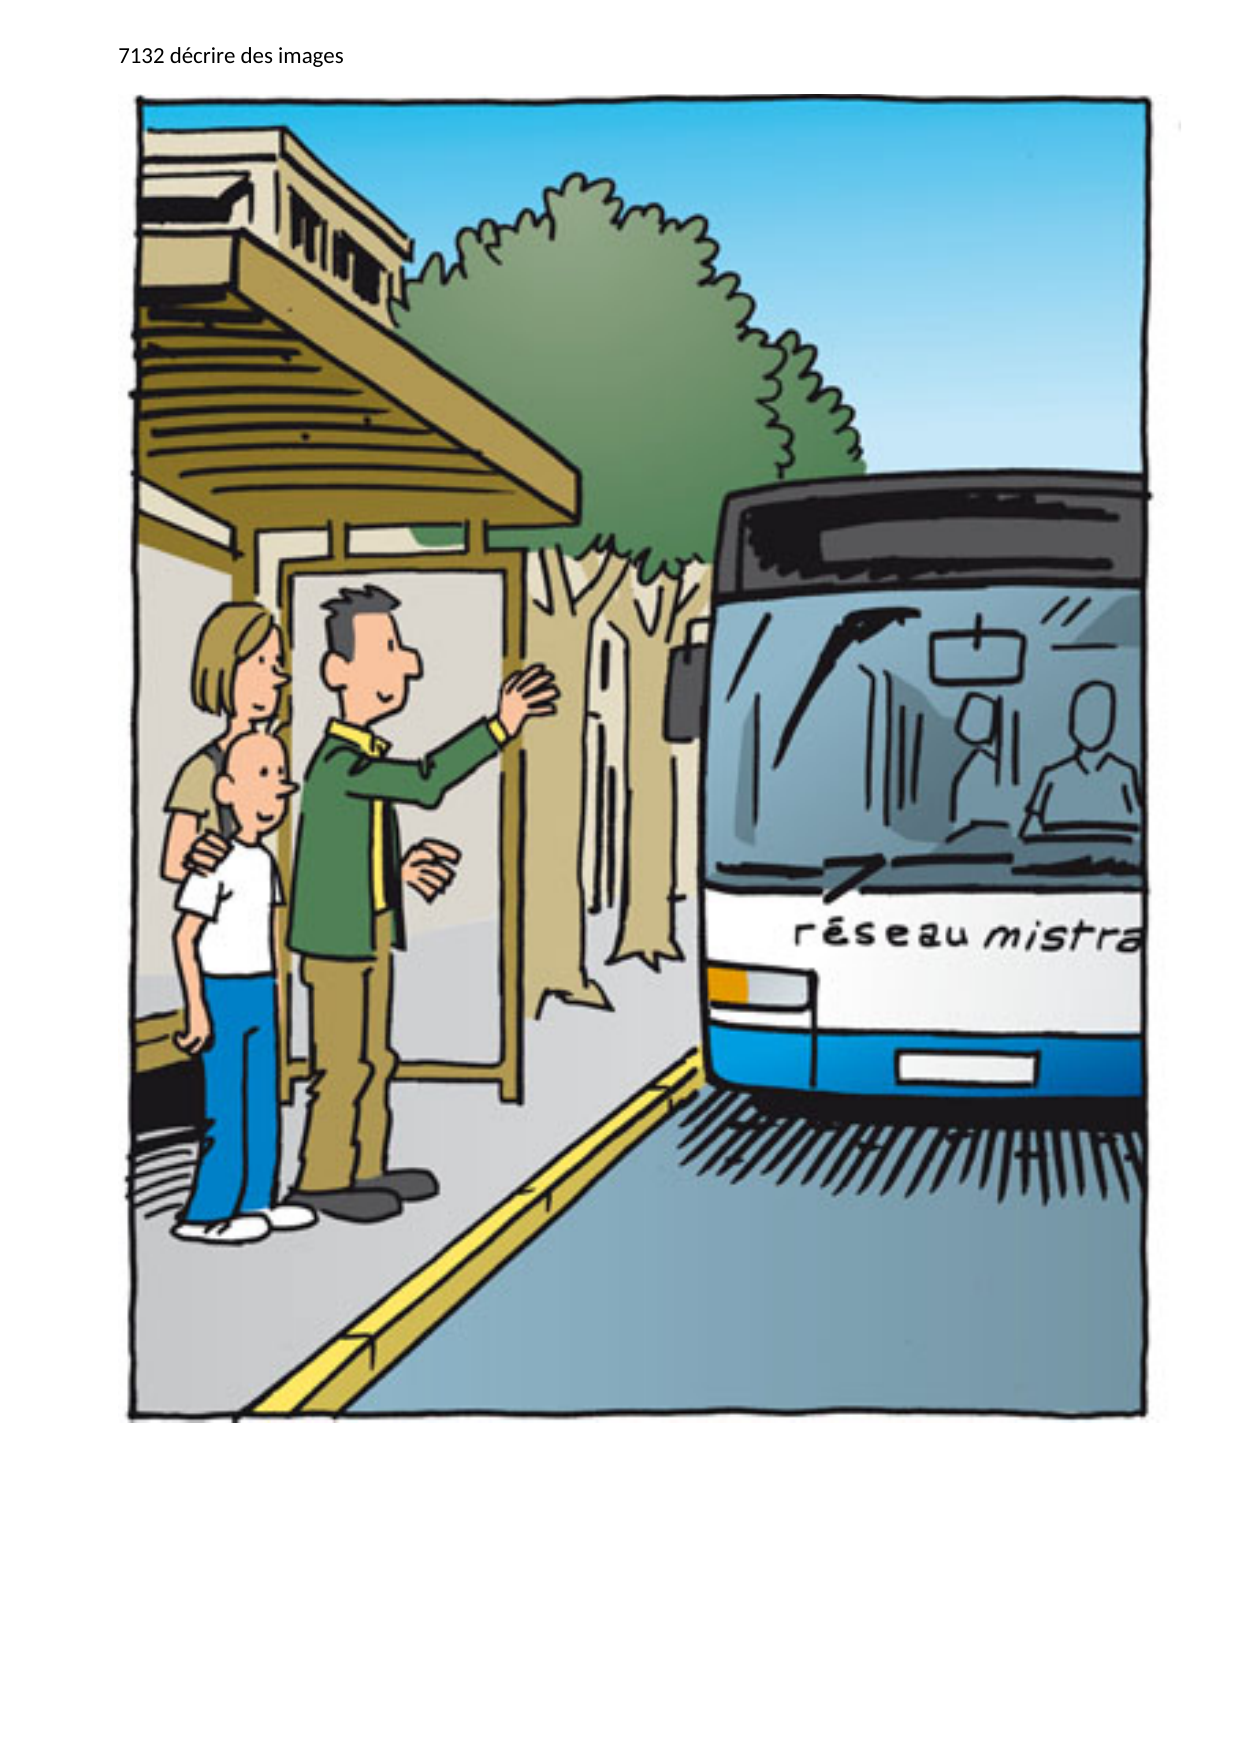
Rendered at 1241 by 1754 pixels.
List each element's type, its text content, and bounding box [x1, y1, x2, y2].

text 7132 décrire des images [118, 41, 1199, 69]
picture [118, 94, 1182, 1423]
